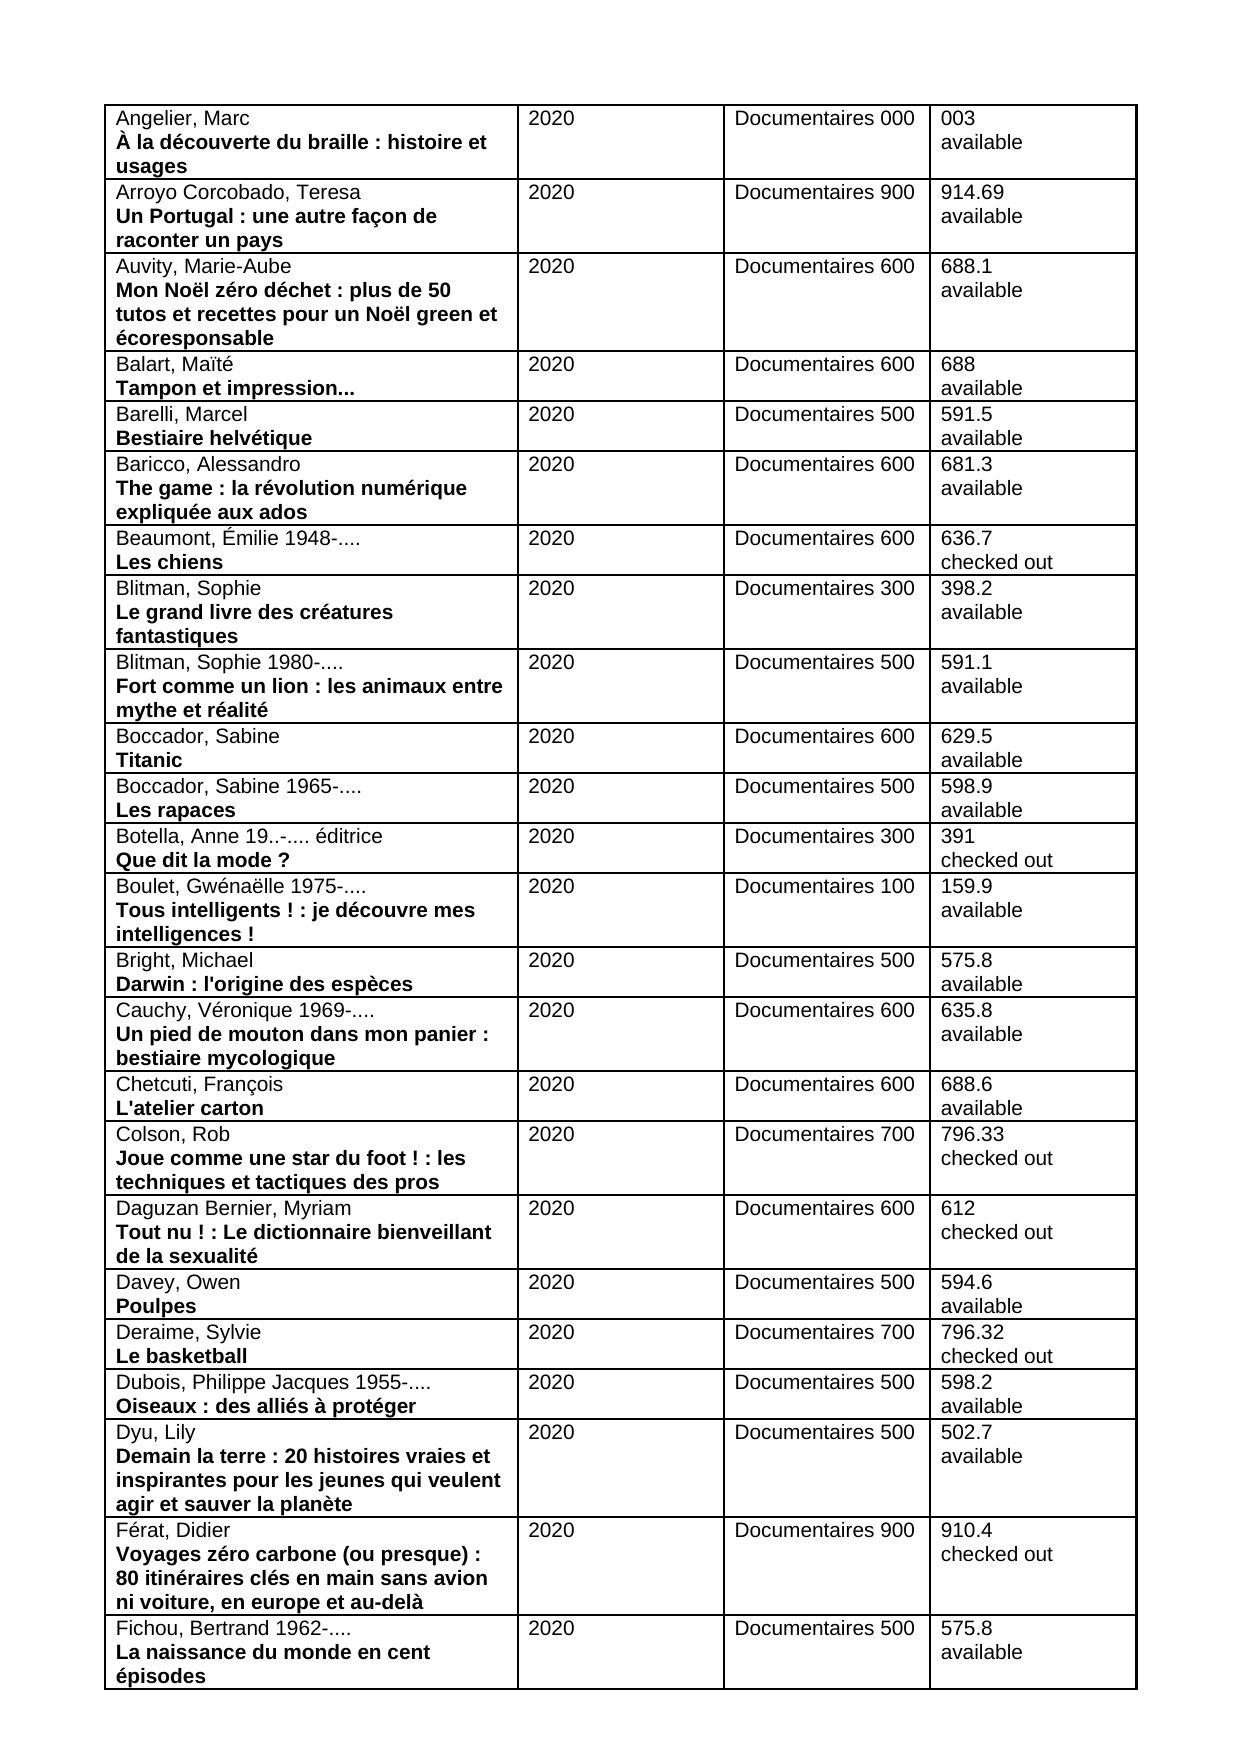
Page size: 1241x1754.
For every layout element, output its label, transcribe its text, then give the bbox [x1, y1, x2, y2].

table_cell Balart, Maïté Tampon et impression... [106, 352, 517, 400]
table_cell Documentaires 000 [725, 106, 929, 178]
table_cell Angelier, Marc À la découverte du braille : histoire et usages [106, 106, 517, 178]
table_cell 910.4 checked out [931, 1518, 1135, 1613]
table_cell Beaumont, Émilie 1948-.... Les chiens [106, 526, 517, 574]
table_cell 688.1 available [931, 254, 1135, 350]
table_cell Férat, Didier Voyages zéro carbone (ou presque) : 80 itinéraires clés en main sans avion ni voiture, en europe et au-delà [106, 1518, 517, 1613]
table_cell 2020 [519, 1196, 723, 1268]
table_cell Documentaires 600 [725, 724, 929, 772]
table_cell Auvity, Marie-Aube Mon Noël zéro déchet : plus de 50 tutos et recettes pour un Noël green et écoresponsable [106, 254, 517, 350]
table_cell 594.6 available [931, 1270, 1135, 1318]
table_cell 575.8 available [931, 948, 1135, 996]
table_cell Documentaires 700 [725, 1122, 929, 1194]
table_cell 2020 [519, 254, 723, 350]
table_cell Documentaires 900 [725, 1518, 929, 1613]
table_cell Dubois, Philippe Jacques 1955-.... Oiseaux : des alliés à protéger [106, 1370, 517, 1418]
table_cell 2020 [519, 352, 723, 400]
table_cell Arroyo Corcobado, Teresa Un Portugal : une autre façon de raconter un pays [106, 180, 517, 252]
table_cell 2020 [519, 824, 723, 872]
table_cell Documentaires 500 [725, 1420, 929, 1516]
table_cell 796.33 checked out [931, 1122, 1135, 1194]
table_cell 688.6 available [931, 1072, 1135, 1120]
table_cell Documentaires 600 [725, 1072, 929, 1120]
table_cell 635.8 available [931, 998, 1135, 1070]
table_cell 612 checked out [931, 1196, 1135, 1268]
table_cell 598.2 available [931, 1370, 1135, 1418]
table_cell 2020 [519, 1370, 723, 1418]
table_cell Baricco, Alessandro The game : la révolution numérique expliquée aux ados [106, 452, 517, 524]
table_cell Documentaires 600 [725, 254, 929, 350]
table_cell 2020 [519, 402, 723, 450]
table_cell 2020 [519, 998, 723, 1070]
table_cell 636.7 checked out [931, 526, 1135, 574]
table_cell 598.9 available [931, 774, 1135, 822]
table_cell 2020 [519, 874, 723, 946]
table_cell 2020 [519, 180, 723, 252]
table_cell 2020 [519, 1420, 723, 1516]
table_cell Documentaires 600 [725, 452, 929, 524]
table_cell Barelli, Marcel Bestiaire helvétique [106, 402, 517, 450]
table_cell Documentaires 500 [725, 1370, 929, 1418]
table_cell Boccador, Sabine Titanic [106, 724, 517, 772]
table_cell 681.3 available [931, 452, 1135, 524]
table_cell Cauchy, Véronique 1969-.... Un pied de mouton dans mon panier : bestiaire mycologique [106, 998, 517, 1070]
table_cell Documentaires 500 [725, 948, 929, 996]
table_cell 796.32 checked out [931, 1320, 1135, 1368]
table_cell 2020 [519, 1072, 723, 1120]
table_cell Blitman, Sophie 1980-.... Fort comme un lion : les animaux entre mythe et réalité [106, 650, 517, 722]
table_cell Documentaires 600 [725, 998, 929, 1070]
table_cell 502.7 available [931, 1420, 1135, 1516]
table_cell 2020 [519, 526, 723, 574]
table_cell 2020 [519, 1320, 723, 1368]
table_cell 591.1 available [931, 650, 1135, 722]
table_cell 003 available [931, 106, 1135, 178]
table_cell 688 available [931, 352, 1135, 400]
table_cell Documentaires 700 [725, 1320, 929, 1368]
table_cell Documentaires 600 [725, 1196, 929, 1268]
table_cell Documentaires 500 [725, 774, 929, 822]
table_cell 914.69 available [931, 180, 1135, 252]
table_cell 2020 [519, 1616, 723, 1687]
table_cell Bright, Michael Darwin : l'origine des espèces [106, 948, 517, 996]
table_cell 2020 [519, 724, 723, 772]
table_cell 575.8 available [931, 1616, 1135, 1687]
table_cell 398.2 available [931, 576, 1135, 648]
table_cell Documentaires 600 [725, 526, 929, 574]
table_cell 2020 [519, 576, 723, 648]
table_cell Botella, Anne 19..-.... éditrice Que dit la mode ? [106, 824, 517, 872]
table_cell Documentaires 600 [725, 352, 929, 400]
table_cell 2020 [519, 1518, 723, 1613]
table_cell Dyu, Lily Demain la terre : 20 histoires vraies et inspirantes pour les jeunes qui veulent agir et sauver la planète [106, 1420, 517, 1516]
table_cell Documentaires 500 [725, 1270, 929, 1318]
table_cell Documentaires 500 [725, 402, 929, 450]
table_cell Documentaires 500 [725, 650, 929, 722]
table_cell Blitman, Sophie Le grand livre des créatures fantastiques [106, 576, 517, 648]
table_cell Boccador, Sabine 1965-.... Les rapaces [106, 774, 517, 822]
table_cell 2020 [519, 452, 723, 524]
table_cell 2020 [519, 1122, 723, 1194]
table_cell 391 checked out [931, 824, 1135, 872]
table_cell Chetcuti, François L'atelier carton [106, 1072, 517, 1120]
table_cell Deraime, Sylvie Le basketball [106, 1320, 517, 1368]
table_cell 159.9 available [931, 874, 1135, 946]
table_cell 2020 [519, 948, 723, 996]
table_cell Documentaires 300 [725, 824, 929, 872]
table_cell Boulet, Gwénaëlle 1975-.... Tous intelligents ! : je découvre mes intelligences ! [106, 874, 517, 946]
table_cell 629.5 available [931, 724, 1135, 772]
table_cell Colson, Rob Joue comme une star du foot ! : les techniques et tactiques des pros [106, 1122, 517, 1194]
table_cell Documentaires 500 [725, 1616, 929, 1687]
table_cell 2020 [519, 774, 723, 822]
table_cell Documentaires 100 [725, 874, 929, 946]
table_cell Daguzan Bernier, Myriam Tout nu ! : Le dictionnaire bienveillant de la sexualité [106, 1196, 517, 1268]
table_cell 591.5 available [931, 402, 1135, 450]
table_cell Documentaires 300 [725, 576, 929, 648]
table_cell Davey, Owen Poulpes [106, 1270, 517, 1318]
table_cell Documentaires 900 [725, 180, 929, 252]
table_cell 2020 [519, 106, 723, 178]
table_cell Fichou, Bertrand 1962-.... La naissance du monde en cent épisodes [106, 1616, 517, 1687]
table_cell 2020 [519, 1270, 723, 1318]
table_cell 2020 [519, 650, 723, 722]
